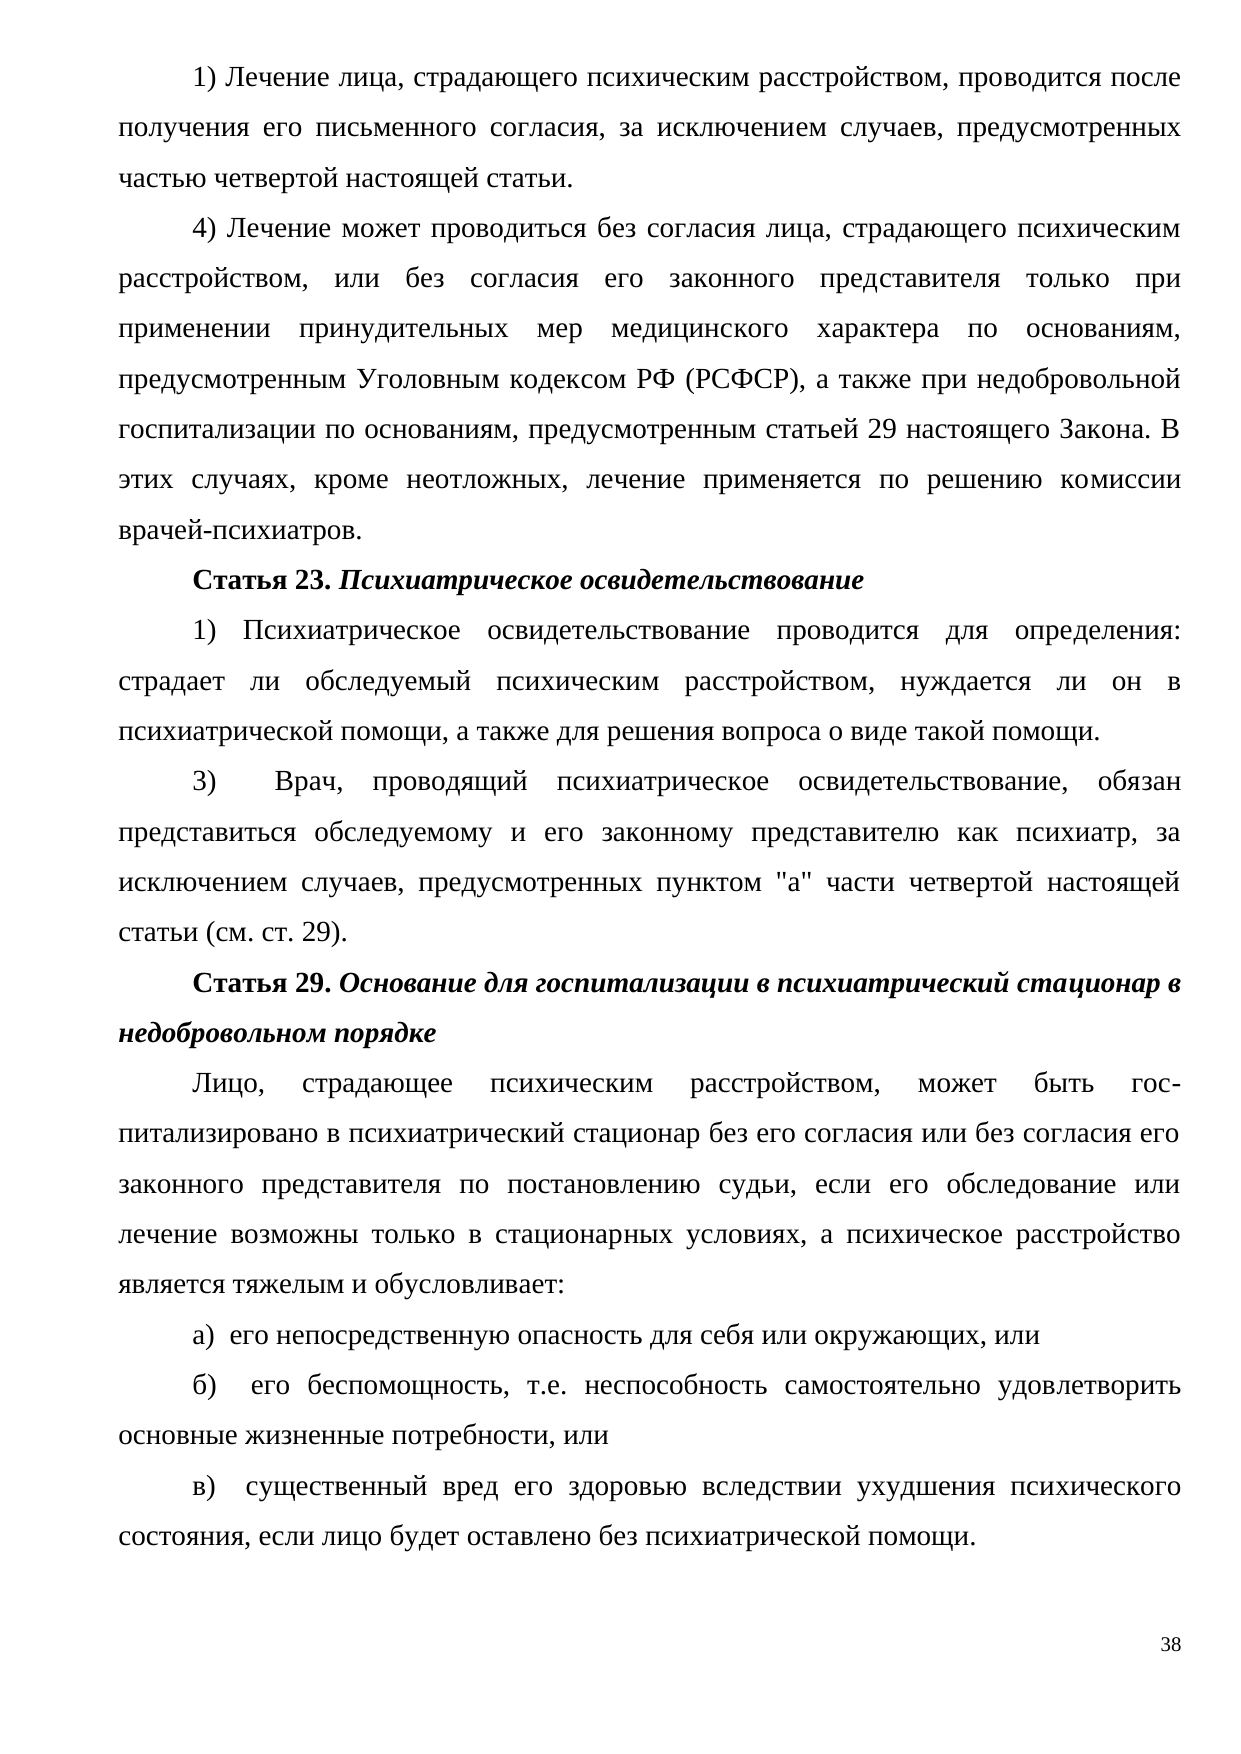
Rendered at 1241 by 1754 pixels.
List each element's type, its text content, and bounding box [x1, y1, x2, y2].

text 3) Врач, проводящий психиатрическое освидетельствование, обязан представиться обследуемому и его законному представителю как психиатр, за исключением случаев, предусмотренных пунктом "а" части четвертой настоящей статьи (см. ст. 29). [118, 763, 1181, 948]
text а) его непосредственную опасность для себя или окружающих, или [118, 1317, 1181, 1350]
text Лицо, страдающее психическим расстройством, может быть госпитализировано в психиатрический стационар без его согласия или без согласия его законного представителя по постановлению судьи, если его обследование или лечение возможны только в стационарных условиях, а психическое расстройство является тяжелым и обусловливает: [118, 1065, 1181, 1300]
text 4) Лечение может проводиться без согласия лица, страдающего психическим расстройством, или без согласия его законного представителя только при применении принудительных мер медицинского характера по основаниям, предусмотренным Уголовным кодексом РФ (РСФСР), а также при недобровольной госпитализации по основаниям, предусмотренным статьей 29 настоящего Закона. В этих случаях, кроме неотложных, лечение применяется по решению комиссии врачей-психиатров. [118, 210, 1181, 545]
text 1) Психиатрическое освидетельствование проводится для определения: страдает ли обследуемый психическим расстройством, нуждается ли он в психиатрической помощи, а также для решения вопроса о виде такой помощи. [118, 612, 1181, 747]
text Статья 23. Психиатрическое освидетельствование [118, 562, 1181, 596]
text в) существенный вред его здоровью вследствии ухудшения психического состояния, если лицо будет оставлено без психиатрической помощи. [118, 1468, 1181, 1552]
text 1) Лечение лица, страдающего психическим расстройством, проводится после получения его письменного согласия, за исключением случаев, предусмотренных частью четвертой настоящей статьи. [118, 59, 1181, 193]
text Статья 29. Основание для госпитализации в психиатрический стационар в недобровольном порядке [118, 965, 1181, 1048]
text б) его беспомощность, т.е. неспособность самостоятельно удовлетворить основные жизненные потребности, или [118, 1367, 1181, 1451]
